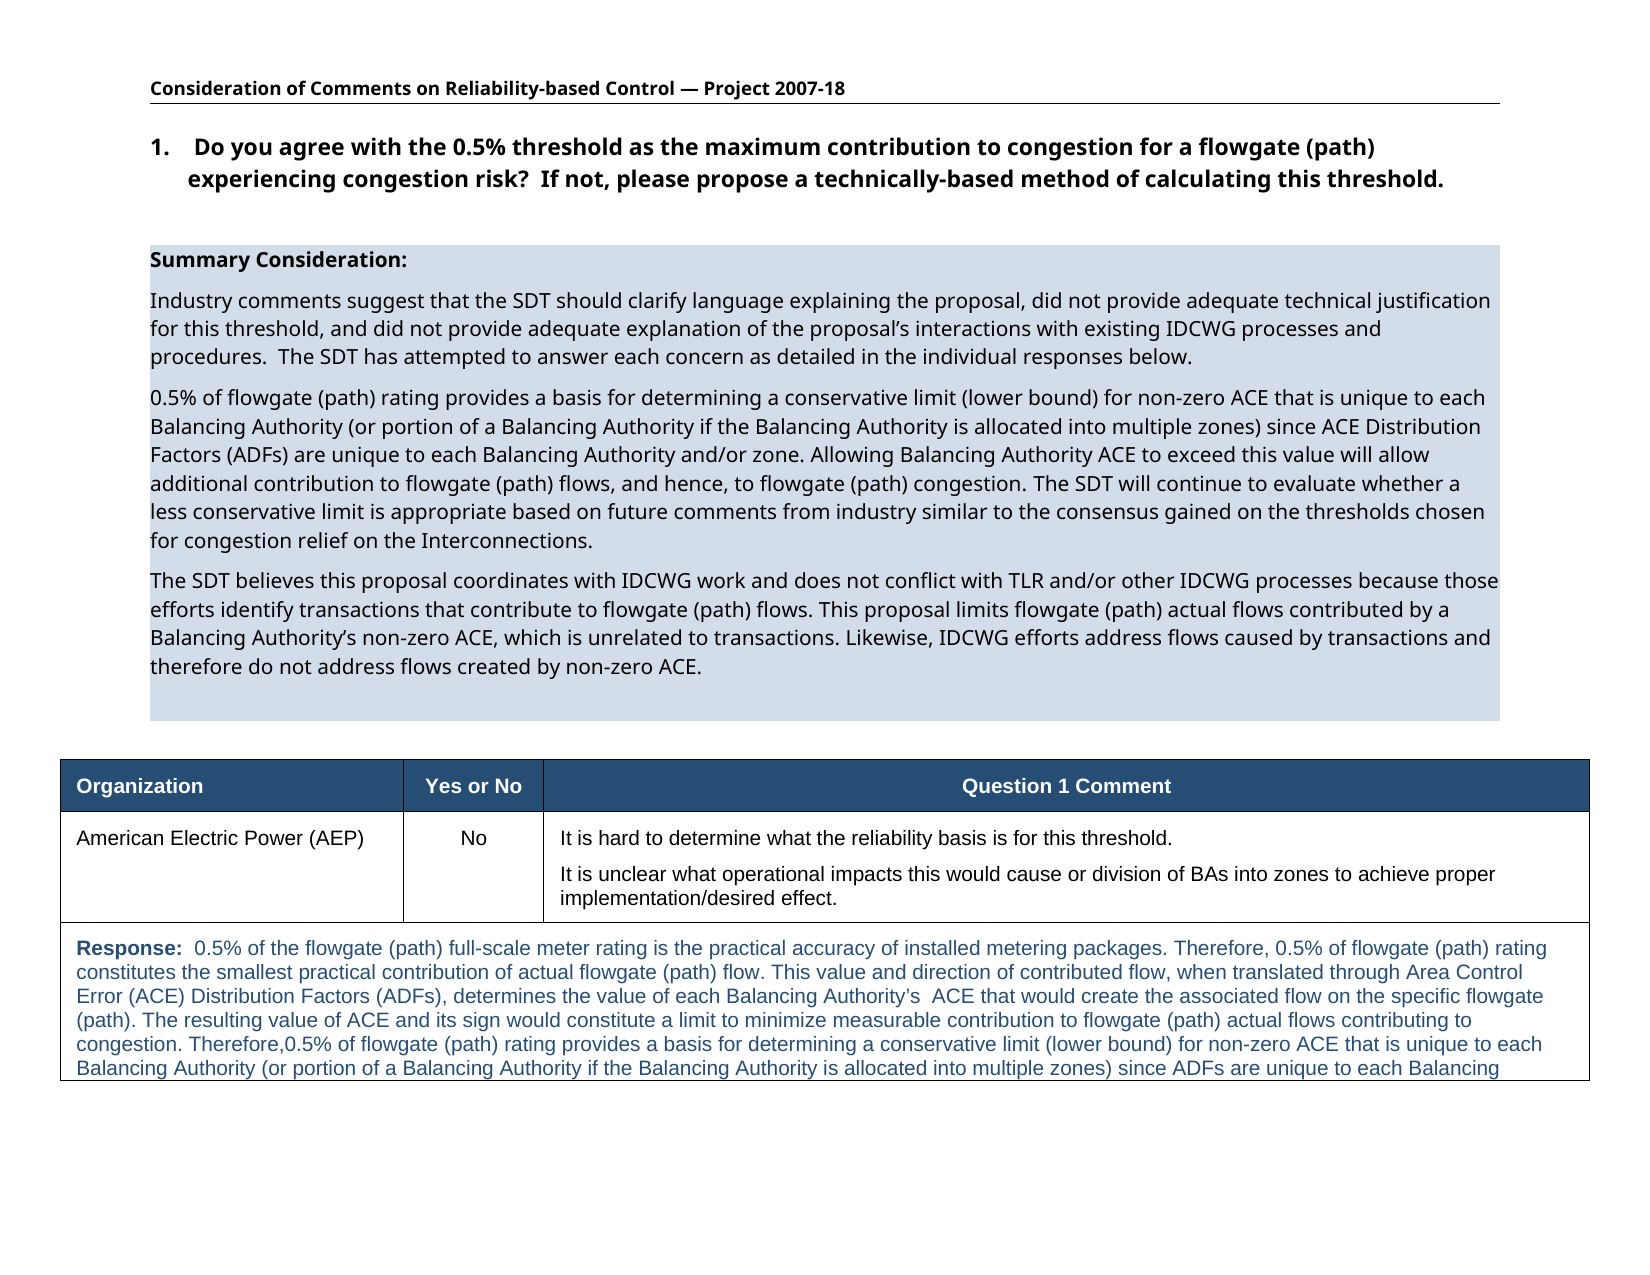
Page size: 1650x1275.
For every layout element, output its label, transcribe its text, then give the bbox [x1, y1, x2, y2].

text The SDT believes this proposal coordinates with IDCWG work and does not conflict with TLR and/or other IDCWG processes because those efforts identify transactions that contribute to flowgate (path) flows. This proposal limits flowgate (path) actual flows contributed by a Balancing Authority’s non-zero ACE, which is unrelated to transactions. Likewise, IDCWG efforts address flows caused by transactions and therefore do not address flows created by non-zero ACE. [150, 567, 1500, 680]
table_cell American Electric Power (AEP) [61, 812, 403, 922]
table_cell No [404, 812, 543, 922]
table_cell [61, 923, 1589, 1079]
text Summary Consideration: [150, 245, 1500, 273]
table_header Organization [61, 760, 403, 811]
text 0.5% of flowgate (path) rating provides a basis for determining a conservative limit (lower bound) for non-zero ACE that is unique to each Balancing Authority (or portion of a Balancing Authority if the Balancing Authority is allocated into multiple zones) since ACE Distribution Factors (ADFs) are unique to each Balancing Authority and/or zone. Allowing Balancing Authority ACE to exceed this value will allow additional contribution to flowgate (path) flows, and hence, to flowgate (path) congestion. The SDT will continue to evaluate whether a less conservative limit is appropriate based on future comments from industry similar to the consensus gained on the thresholds chosen for congestion relief on the Interconnections. [150, 383, 1500, 554]
table_header Yes or No [404, 760, 543, 811]
list Do you agree with the 0.5% threshold as the maximum contribution to congestion for a flowgate (path) experiencing congestion risk? If not, please propose a technically-based method of calculating this threshold. [150, 131, 1500, 194]
table_header Question 1 Comment [544, 760, 1589, 811]
table_cell It is hard to determine what the reliability basis is for this threshold. It is unclear what operational impacts this would cause or division of BAs into zones to achieve proper implementation/desired effect. [544, 812, 1589, 922]
text Industry comments suggest that the SDT should clarify language explaining the proposal, did not provide adequate technical justification for this threshold, and did not provide adequate explanation of the proposal’s interactions with existing IDCWG processes and procedures. The SDT has attempted to answer each concern as detailed in the individual responses below. [150, 286, 1500, 371]
